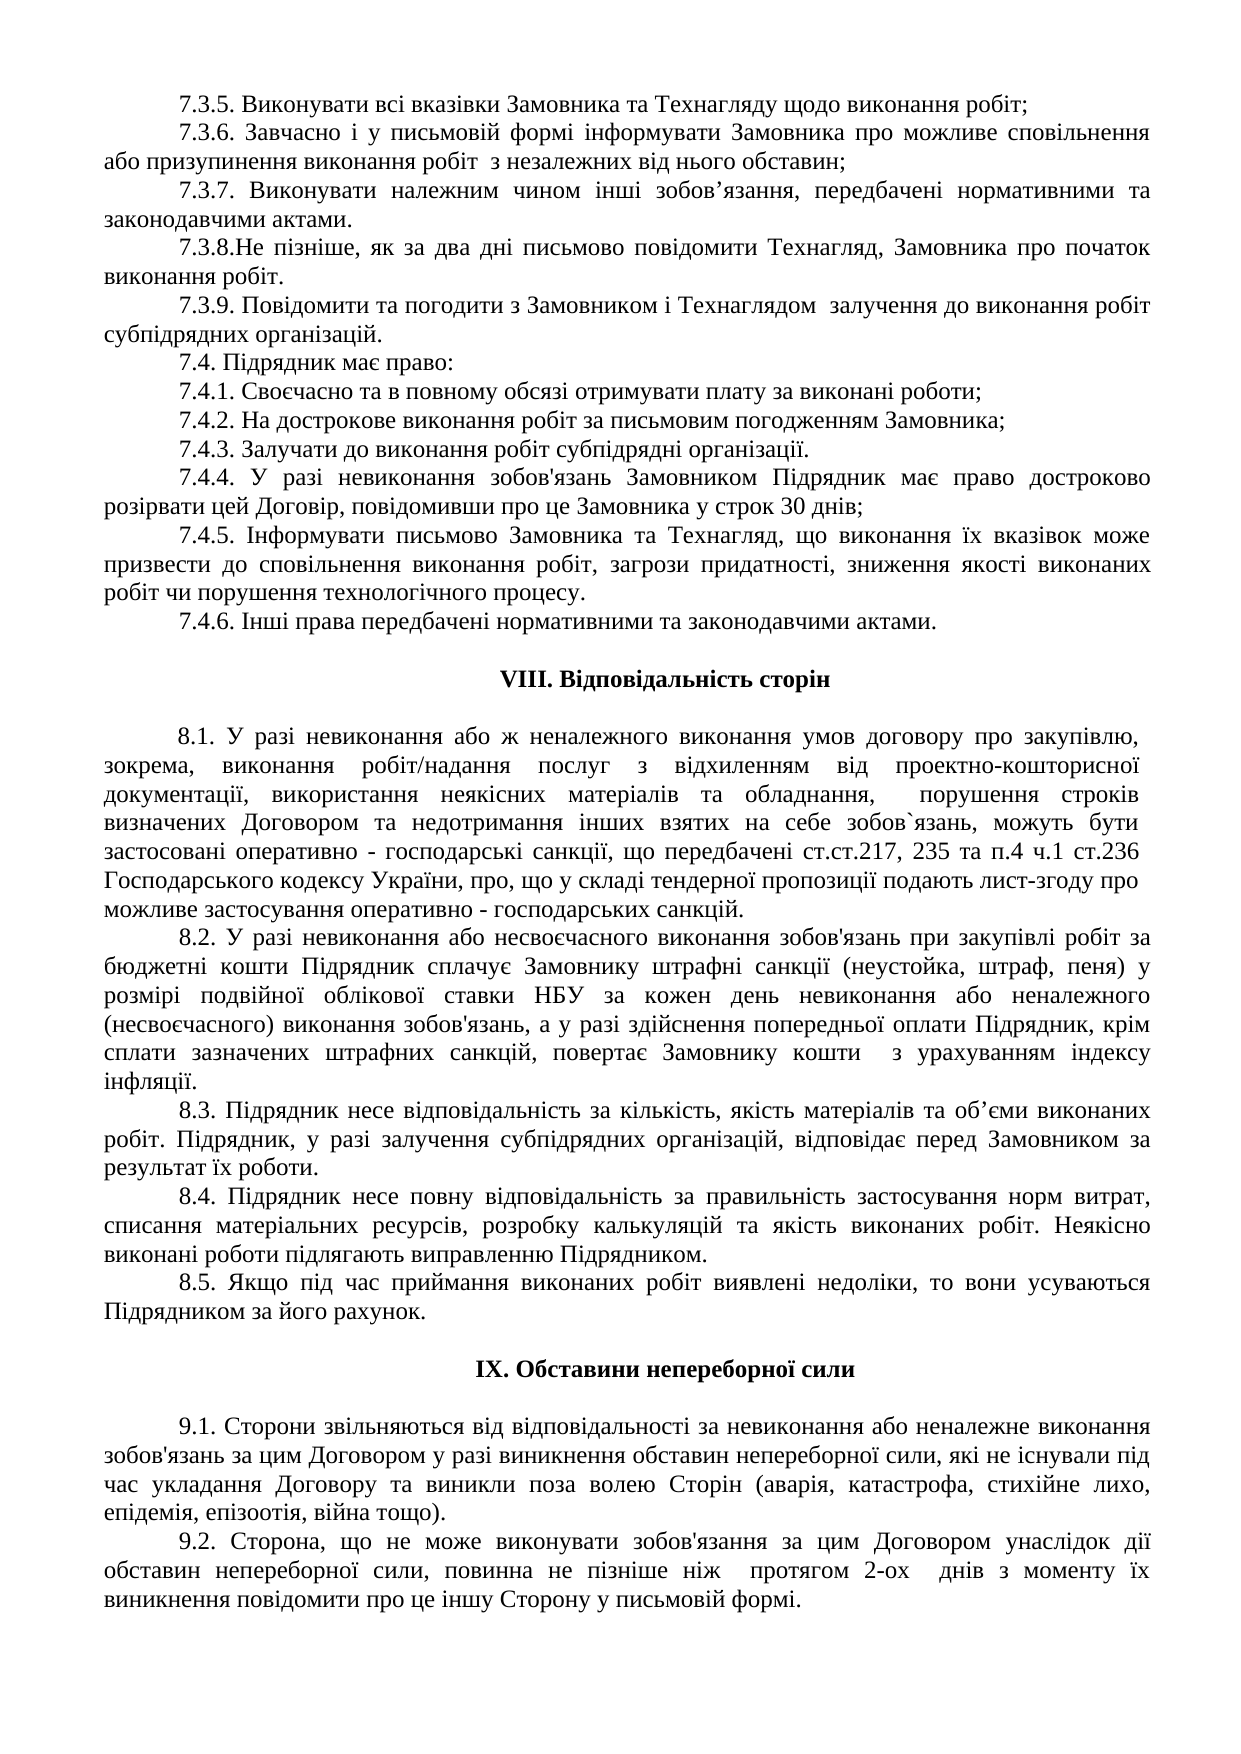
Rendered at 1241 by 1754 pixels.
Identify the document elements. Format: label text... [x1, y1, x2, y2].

text 8.5. Якщо під час приймання виконаних робіт виявлені недоліки, то вони усуваються Підрядником за його рахунок. [103, 1267, 1152, 1325]
text 7.4.5. Інформувати письмово Замовника та Технагляд, що виконання їх вказівок може призвести до сповільнення виконання робіт, загрози придатності, зниження якості виконаних робіт чи порушення технологічного процесу. [103, 520, 1152, 606]
text 7.3.9. Повідомити та погодити з Замовником і Технаглядом залучення до виконання робіт субпідрядних організацій. [103, 290, 1152, 347]
text 9.2. Сторона, що не може виконувати зобов'язання за цим Договором унаслідок дії обставин непереборної сили, повинна не пізніше ніж протягом 2-ох днів з моменту їх виникнення повідомити про це іншу Сторону у письмовій формі. [103, 1526, 1152, 1612]
text 7.4. Підрядник має право: [103, 347, 1152, 376]
text 8.1. У разі невиконання або ж неналежного виконання умов договору про закупівлю, зокрема, виконання робіт/надання послуг з відхиленням від проектно-кошторисної документації, використання неякісних матеріалів та обладнання, порушення строків визначених Договором та недотримання інших взятих на себе зобов`язань, можуть бути застосовані оперативно - господарські санкції, що передбачені ст.ст.217, 235 та п.4 ч.1 ст.236 Господарського кодексу України, про, що у складі тендерної пропозиції подають лист-згоду про можливе застосування оперативно - господарських санкцій. [103, 721, 1140, 922]
text 8.2. У разі невиконання або несвоєчасного виконання зобов'язань при закупівлі робіт за бюджетні кошти Підрядник сплачує Замовнику штрафні санкції (неустойка, штраф, пеня) у розмірі подвійної облікової ставки НБУ за кожен день невиконання або неналежного (несвоєчасного) виконання зобов'язань, а у разі здійснення попередньої оплати Підрядник, крім сплати зазначених штрафних санкцій, повертає Замовнику кошти з урахуванням індексу інфляції. [103, 922, 1152, 1095]
text 7.3.8.Не пізніше, як за два дні письмово повідомити Технагляд, Замовника про початок виконання робіт. [103, 232, 1152, 290]
text 7.3.6. Завчасно і у письмовій формі інформувати Замовника про можливе сповільнення або призупинення виконання робіт з незалежних від нього обставин; [103, 117, 1152, 175]
text 7.4.3. Залучати до виконання робіт субпідрядні організації. [103, 434, 1152, 462]
text 8.4. Підрядник несе повну відповідальність за правильність застосування норм витрат, списання матеріальних ресурсів, розробку калькуляцій та якість виконаних робіт. Неякісно виконані роботи підлягають виправленню Підрядником. [103, 1181, 1152, 1267]
text VIIІ. Відповідальність сторін [103, 664, 1152, 692]
text 9.1. Сторони звільняються від відповідальності за невиконання або неналежне виконання зобов'язань за цим Договором у разі виникнення обставин непереборної сили, які не існували під час укладання Договору та виникли поза волею Сторін (аварія, катастрофа, стихійне лихо, епідемія, епізоотія, війна тощо). [103, 1411, 1152, 1526]
text 7.3.7. Виконувати належним чином інші зобов’язання, передбачені нормативними та законодавчими актами. [103, 175, 1152, 232]
text 7.4.6. Інші права передбачені нормативними та законодавчими актами. [103, 606, 1152, 635]
text 8.3. Підрядник несе відповідальність за кількість, якість матеріалів та об’єми виконаних робіт. Підрядник, у разі залучення субпідрядних організацій, відповідає перед Замовником за результат їх роботи. [103, 1095, 1152, 1181]
text 7.4.4. У разі невиконання зобов'язань Замовником Підрядник має право достроково розірвати цей Договір, повідомивши про це Замовника у строк 30 днів; [103, 462, 1152, 520]
text IХ. Обставини непереборної сили [103, 1354, 1152, 1382]
text 7.4.1. Своєчасно та в повному обсязі отримувати плату за виконані роботи; [103, 376, 1152, 405]
text 7.4.2. На дострокове виконання робіт за письмовим погодженням Замовника; [103, 405, 1152, 434]
text 7.3.5. Виконувати всі вказівки Замовника та Технагляду щодо виконання робіт; [103, 89, 1152, 117]
